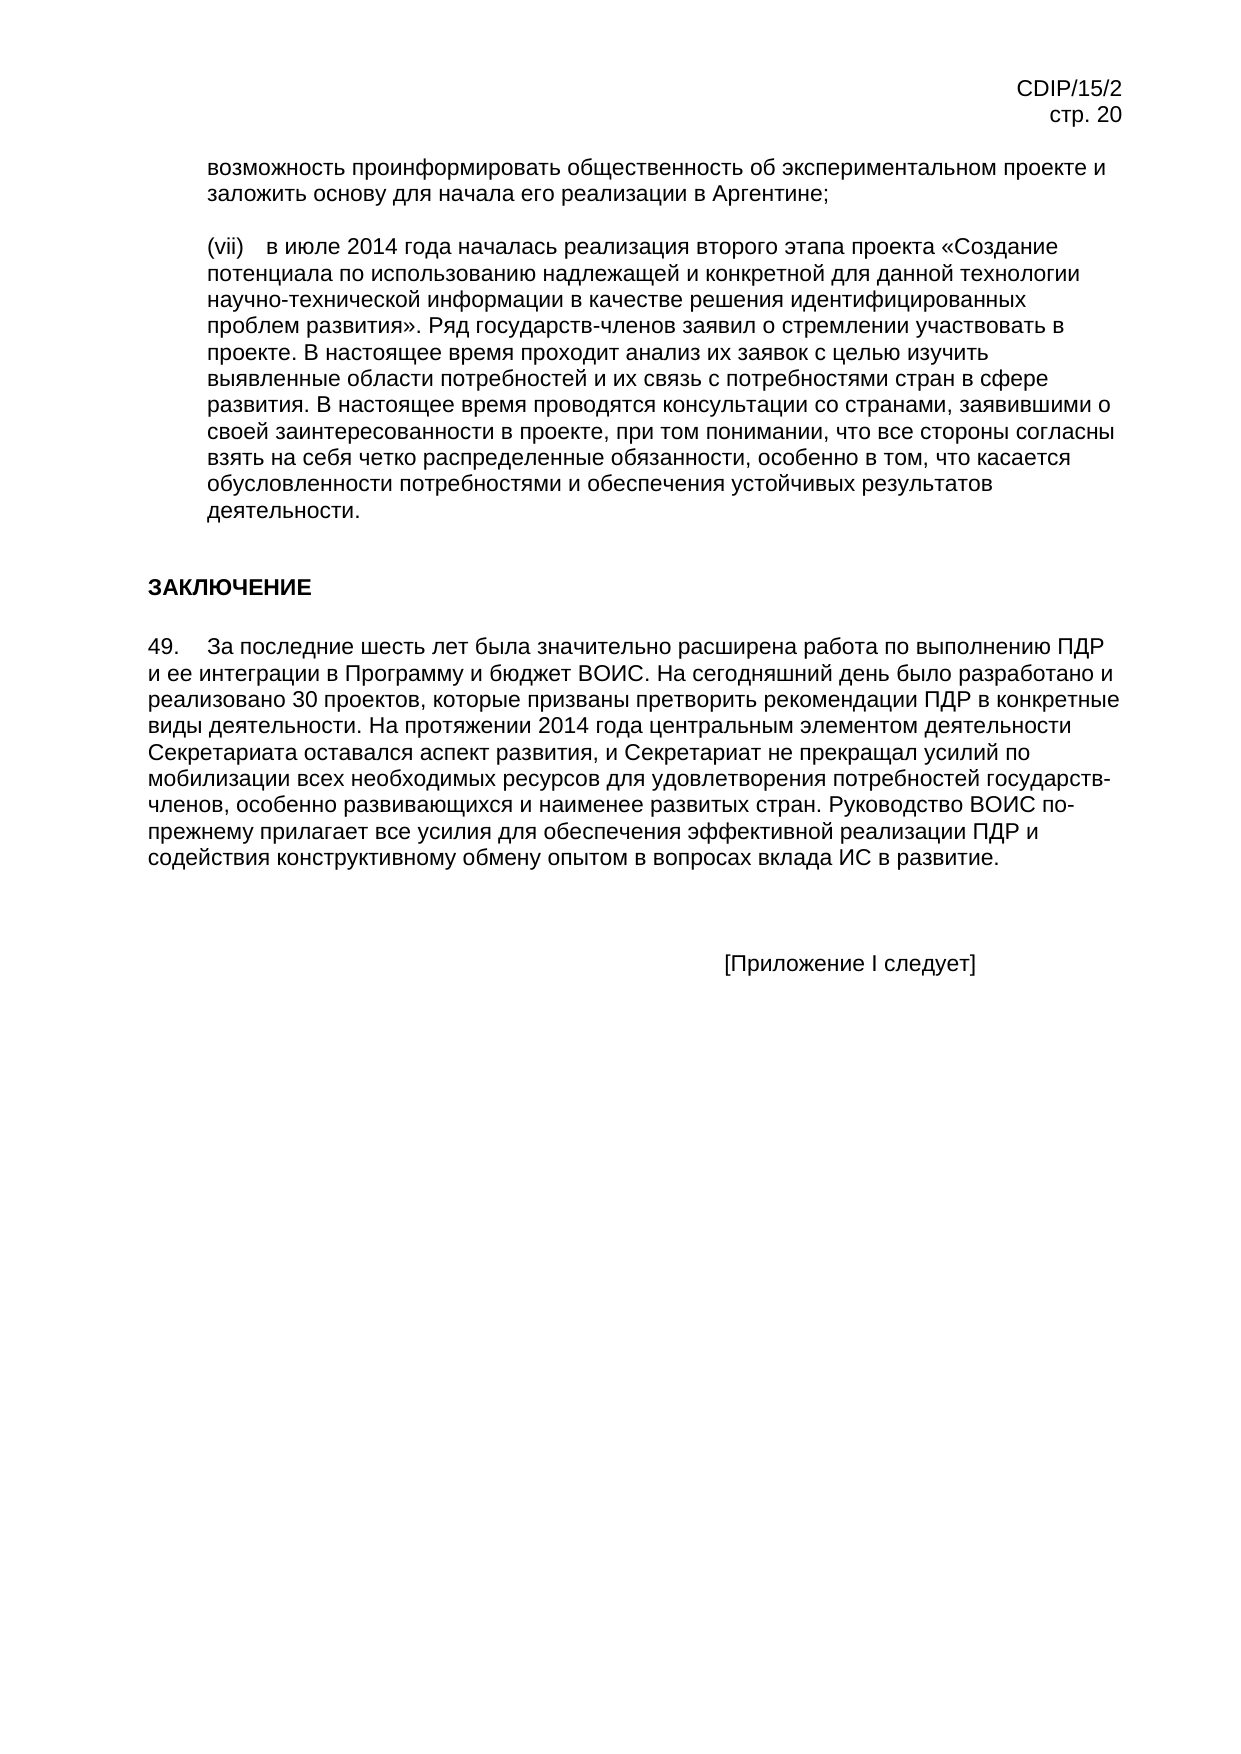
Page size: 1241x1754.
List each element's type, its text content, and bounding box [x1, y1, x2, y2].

subtitle ЗАКЛЮЧЕНИЕ [148, 574, 1122, 601]
text (vii) в июле 2014 года началась реализация второго этапа проекта «Создание потенциала по использованию надлежащей и конкретной для данной технологии научно-технической информации в качестве решения идентифицированных проблем развития». Ряд государств-членов заявил о стремлении участвовать в проекте. В настоящее время проходит анализ их заявок с целью изучить выявленные области потребностей и их связь с потребностями стран в сфере развития. В настоящее время проводятся консультации со странами, заявившими о своей заинтересованности в проекте, при том понимании, что все стороны согласны взять на себя четко распределенные обязанности, особенно в том, что касается обусловленности потребностями и обеспечения устойчивых результатов деятельности. [207, 233, 1122, 523]
text [Приложение I следует] [724, 949, 1122, 976]
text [207, 154, 1122, 207]
text 49. За последние шесть лет была значительно расширена работа по выполнению ПДР и ее интеграции в Программу и бюджет ВОИС. На сегодняшний день было разработано и реализовано 30 проектов, которые призваны претворить рекомендации ПДР в конкретные виды деятельности. На протяжении 2014 года центральным элементом деятельности Секретариата оставался аспект развития, и Секретариат не прекращал усилий по мобилизации всех необходимых ресурсов для удовлетворения потребностей государств-членов, особенно развивающихся и наименее развитых стран. Руководство ВОИС по-прежнему прилагает все усилия для обеспечения эффективной реализации ПДР и содействия конструктивному обмену опытом в вопросах вклада ИС в развитие. [148, 633, 1122, 871]
